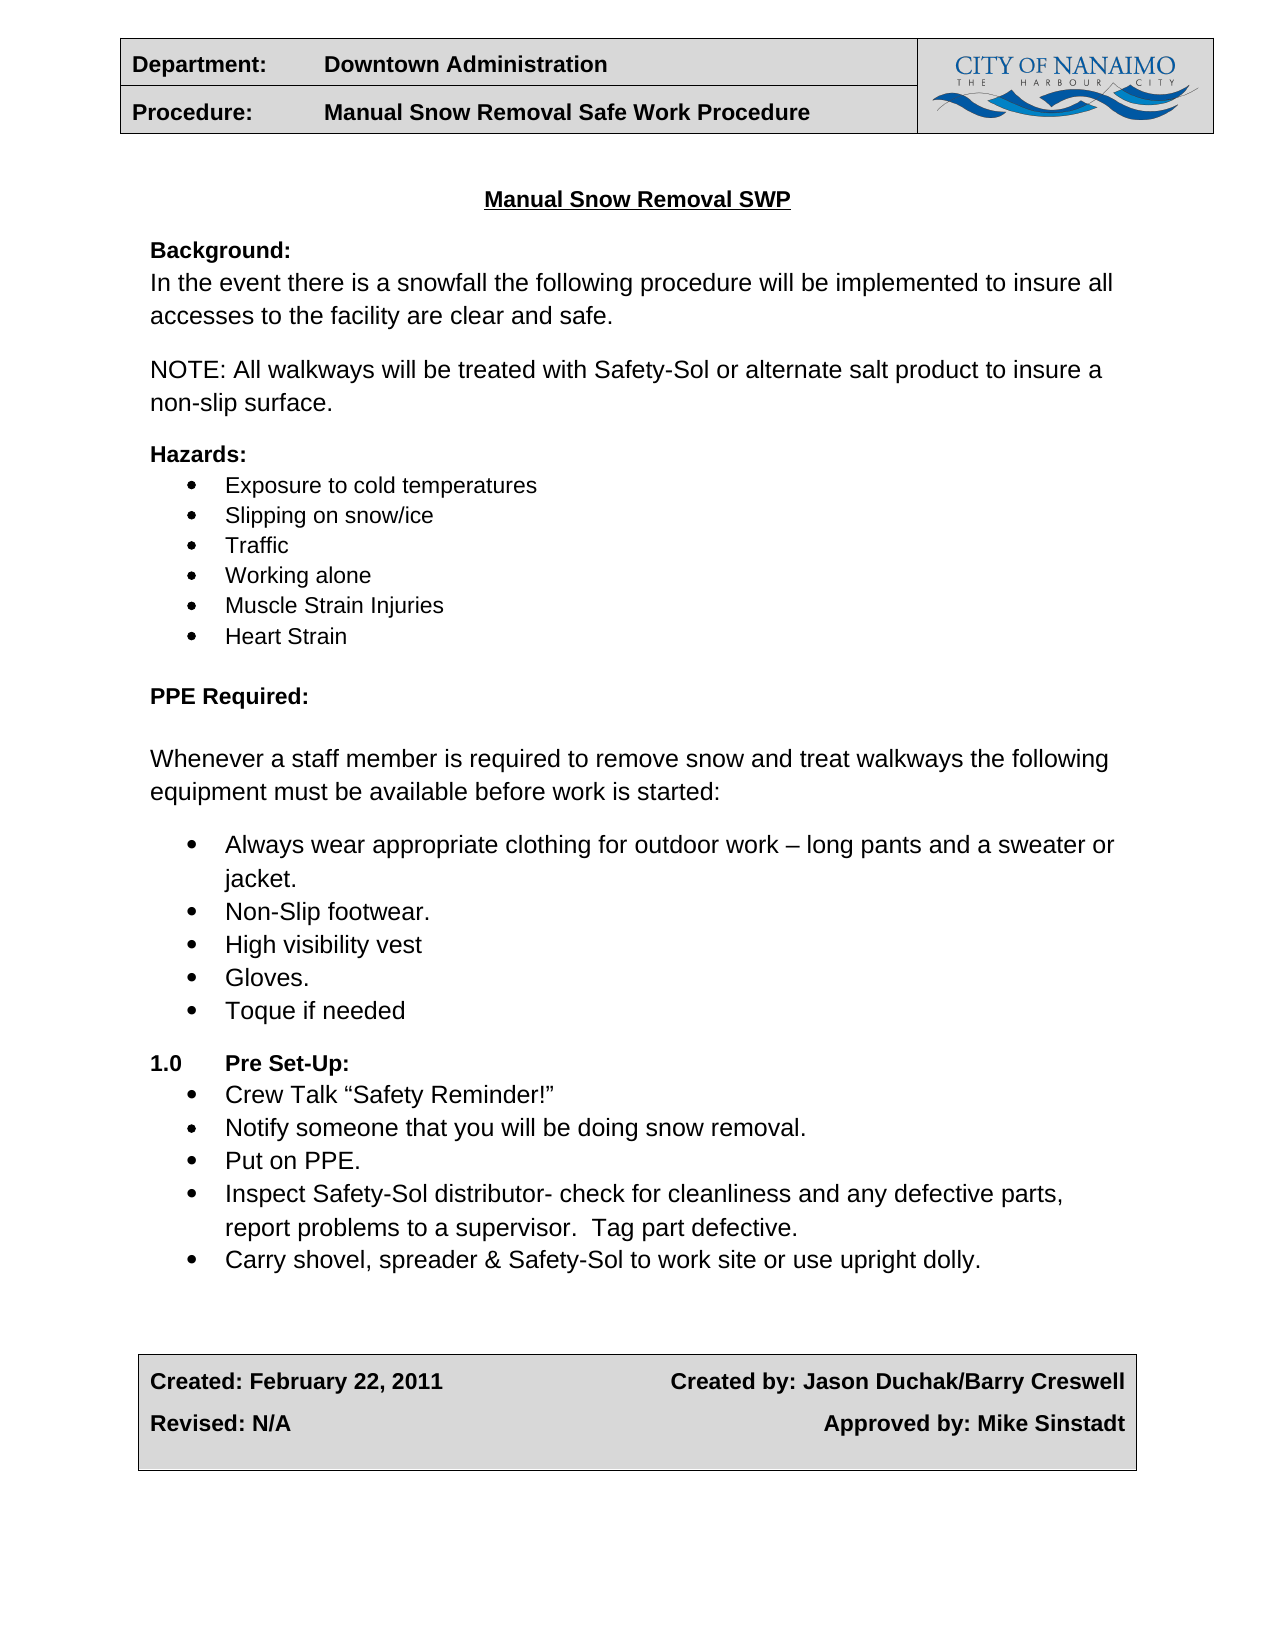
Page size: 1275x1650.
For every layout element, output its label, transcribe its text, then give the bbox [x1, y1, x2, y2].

text Whenever a staff member is required to remove snow and treat walkways the following equipment must be available before work is started: [150, 743, 1125, 805]
list Inspect Safety-Sol distributor- check for cleanliness and any defective parts, report problems to a supervisor. Tag part defective. [187, 1179, 1125, 1241]
list Traffic [187, 532, 1125, 558]
list Heart Strain [187, 623, 1125, 649]
text Background: [150, 237, 1125, 264]
list Always wear appropriate clothing for outdoor work – long pants and a sweater or jacket. [187, 830, 1125, 892]
list Slipping on snow/ice [187, 502, 1125, 528]
list Exposure to cold temperatures [187, 472, 1125, 498]
list Muscle Strain Injuries [187, 592, 1125, 619]
text NOTE: All walkways will be treated with Safety-Sol or alternate salt product to insure a non-slip surface. [150, 354, 1125, 416]
text PPE Required: [150, 683, 1125, 709]
picture [932, 56, 1199, 120]
text In the event there is a snowfall the following procedure will be implemented to insure all accesses to the facility are clear and safe. [150, 268, 1125, 329]
list Notify someone that you will be doing snow removal. [187, 1113, 1125, 1142]
list Toque if needed [187, 996, 1125, 1025]
list Put on PPE. [187, 1146, 1125, 1175]
list Gloves. [187, 963, 1125, 992]
text Hazards: [150, 441, 1125, 468]
list Crew Talk “Safety Reminder!” [187, 1080, 1125, 1109]
list Carry shovel, spreader & Safety-Sol to work site or use upright dolly. [187, 1246, 1125, 1274]
text Manual Snow Removal SWP [150, 186, 1125, 213]
list High visibility vest [187, 930, 1125, 958]
list Pre Set-Up: [150, 1050, 1125, 1076]
list Non-Slip footwear. [187, 897, 1125, 925]
list Working alone [187, 562, 1125, 589]
